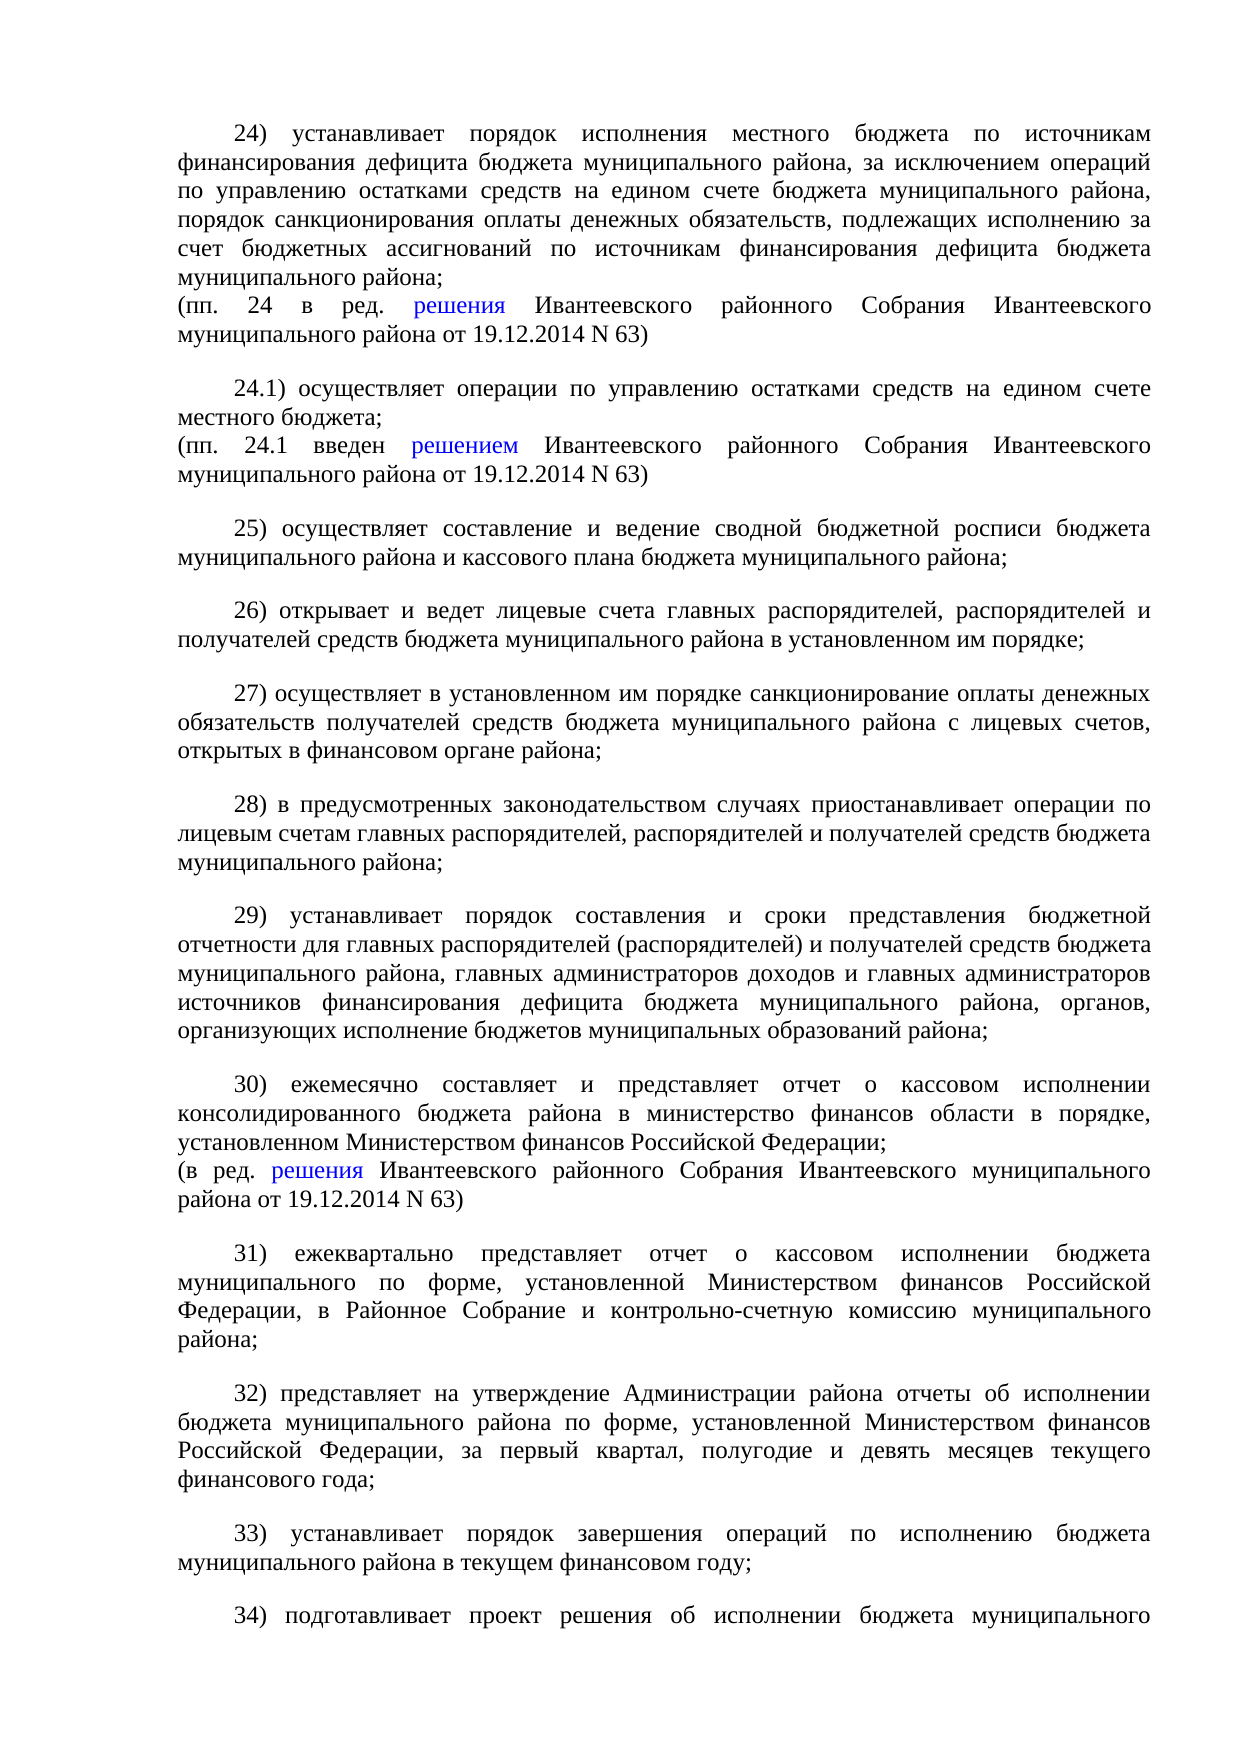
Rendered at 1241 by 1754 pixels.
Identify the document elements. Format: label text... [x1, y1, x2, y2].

text (пп. 24.1 введен решением Ивантеевского районного Собрания Ивантеевского муниципального района от 19.12.2014 N 63) [177, 431, 1152, 488]
text 26) открывает и ведет лицевые счета главных распорядителей, распорядителей и получателей средств бюджета муниципального района в установленном им порядке; [177, 596, 1152, 653]
text 29) устанавливает порядок составления и сроки представления бюджетной отчетности для главных распорядителей (распорядителей) и получателей средств бюджета муниципального района, главных администраторов доходов и главных администраторов источников финансирования дефицита бюджета муниципального района, органов, организующих исполнение бюджетов муниципальных образований района; [177, 901, 1152, 1044]
text 27) осуществляет в установленном им порядке санкционирование оплаты денежных обязательств получателей средств бюджета муниципального района с лицевых счетов, открытых в финансовом органе района; [177, 678, 1152, 764]
text 32) представляет на утверждение Администрации района отчеты об исполнении бюджета муниципального района по форме, установленной Министерством финансов Российской Федерации, за первый квартал, полугодие и девять месяцев текущего финансового года; [177, 1378, 1152, 1493]
text 33) устанавливает порядок завершения операций по исполнению бюджета муниципального района в текущем финансовом году; [177, 1518, 1152, 1576]
text 24) устанавливает порядок исполнения местного бюджета по источникам финансирования дефицита бюджета муниципального района, за исключением операций по управлению остатками средств на едином счете бюджета муниципального района, порядок санкционирования оплаты денежных обязательств, подлежащих исполнению за счет бюджетных ассигнований по источникам финансирования дефицита бюджета муниципального района; [177, 118, 1152, 291]
text 31) ежеквартально представляет отчет о кассовом исполнении бюджета муниципального по форме, установленной Министерством финансов Российской Федерации, в Районное Собрание и контрольно-счетную комиссию муниципального района; [177, 1238, 1152, 1353]
text 30) ежемесячно составляет и представляет отчет о кассовом исполнении консолидированного бюджета района в министерство финансов области в порядке, установленном Министерством финансов Российской Федерации; [177, 1069, 1152, 1156]
text (пп. 24 в ред. решения Ивантеевского районного Собрания Ивантеевского муниципального района от 19.12.2014 N 63) [177, 291, 1152, 348]
text 24.1) осуществляет операции по управлению остатками средств на едином счете местного бюджета; [177, 373, 1152, 431]
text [177, 1601, 1152, 1629]
text 25) осуществляет составление и ведение сводной бюджетной росписи бюджета муниципального района и кассового плана бюджета муниципального района; [177, 513, 1152, 571]
text 28) в предусмотренных законодательством случаях приостанавливает операции по лицевым счетам главных распорядителей, распорядителей и получателей средств бюджета муниципального района; [177, 789, 1152, 876]
text (в ред. решения Ивантеевского районного Собрания Ивантеевского муниципального района от 19.12.2014 N 63) [177, 1156, 1152, 1213]
